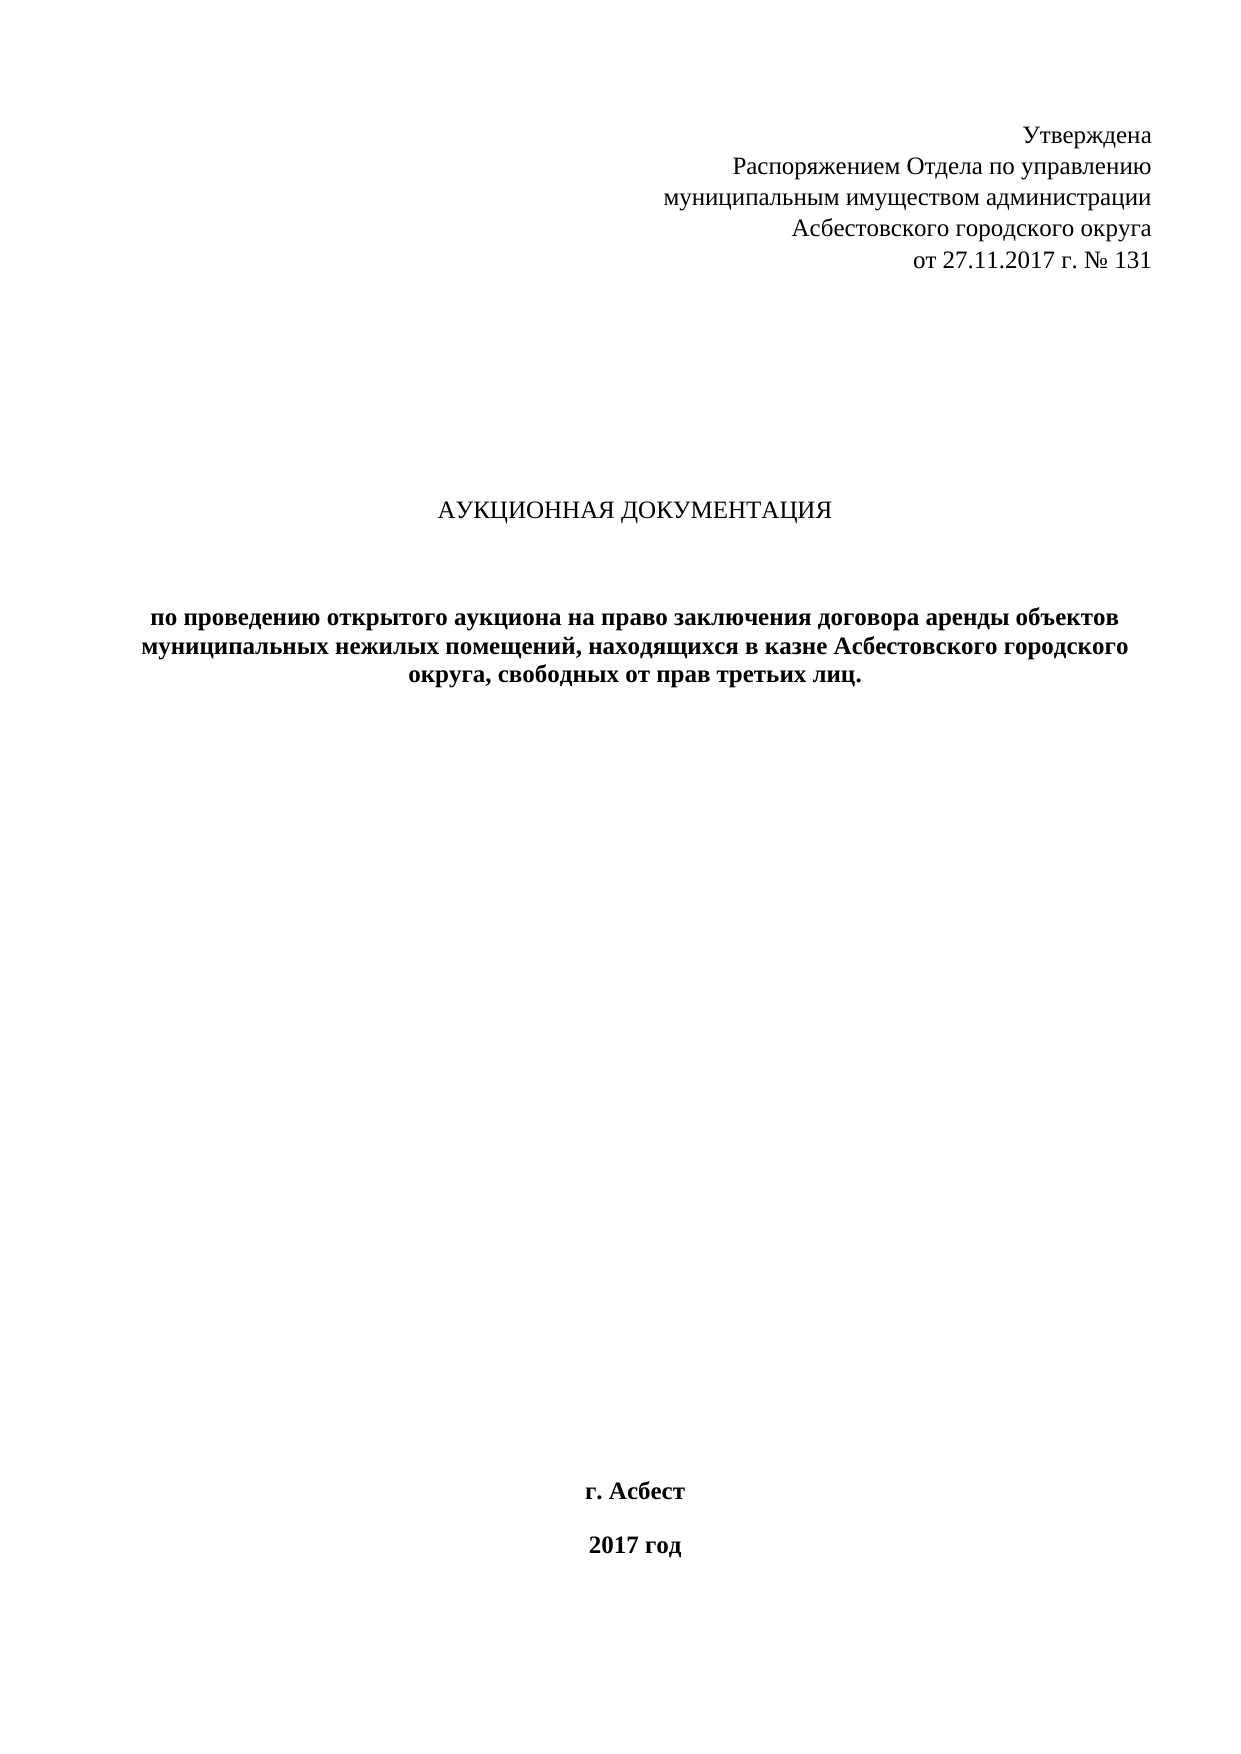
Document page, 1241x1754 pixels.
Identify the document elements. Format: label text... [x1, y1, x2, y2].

text Распоряжением Отдела по управлению [118, 149, 1152, 181]
text Утверждена [118, 118, 1152, 149]
text Асбестовского городского округа [118, 212, 1152, 243]
text АУКЦИОННАЯ ДОКУМЕНТАЦИЯ [118, 493, 1152, 524]
subtitle по проведению открытого аукциона на право заключения договора аренды объектов муниципальных нежилых помещений, находящихся в казне Асбестовского городского округа, свободных от прав третьих лиц. [118, 602, 1152, 688]
text от 27.11.2017 г. № 131 [118, 243, 1152, 274]
text муниципальным имуществом администрации [118, 181, 1152, 212]
title г. Асбест [118, 1476, 1152, 1505]
title 2017 год [118, 1530, 1152, 1558]
